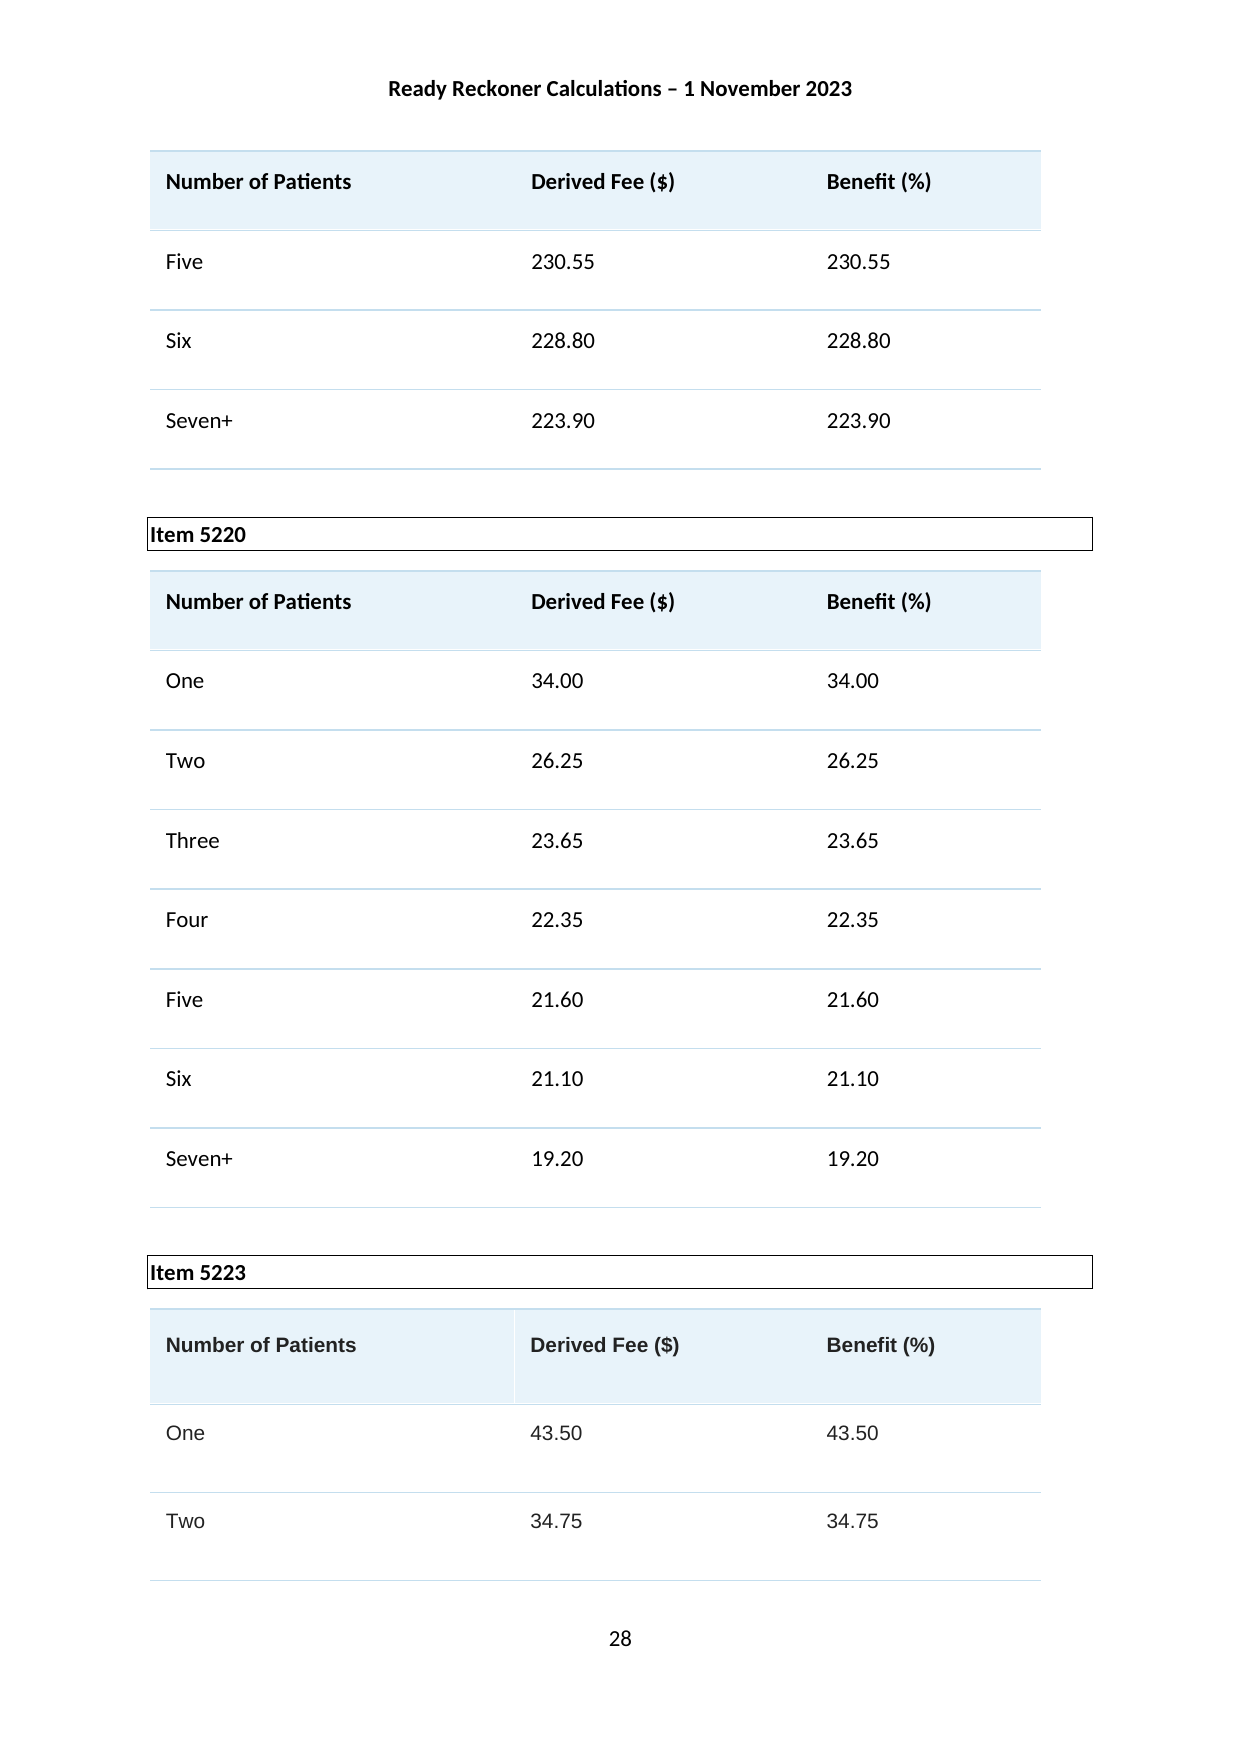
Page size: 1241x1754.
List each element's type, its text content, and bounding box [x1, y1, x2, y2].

table_cell One [150, 651, 515, 729]
table_cell Seven+ [150, 390, 515, 468]
table_cell 34.75 [811, 1493, 1041, 1579]
table_cell 21.60 [515, 970, 811, 1047]
table_cell 223.90 [811, 390, 1041, 468]
table_cell 223.90 [515, 390, 811, 468]
table_cell 228.80 [515, 311, 811, 389]
table_header Benefit (%) [811, 572, 1041, 649]
table_cell 21.10 [811, 1049, 1041, 1127]
table_cell Seven+ [150, 1129, 515, 1207]
table_header Derived Fee ($) [515, 152, 811, 229]
table_header Number of Patients [150, 1310, 514, 1403]
table_cell Six [150, 311, 515, 389]
table_header Benefit (%) [811, 152, 1041, 229]
table_cell 34.75 [515, 1493, 811, 1579]
table_cell 230.55 [811, 231, 1041, 309]
table_cell 43.50 [515, 1405, 811, 1491]
table_cell 230.55 [515, 231, 811, 309]
table_cell 19.20 [515, 1129, 811, 1207]
table_cell Three [150, 810, 515, 888]
text Item 5220 [148, 518, 1092, 550]
table_cell One [150, 1405, 514, 1491]
table_cell 19.20 [811, 1129, 1041, 1207]
table_header Benefit (%) [811, 1310, 1041, 1403]
table_cell Six [150, 1049, 515, 1127]
table_cell 23.65 [515, 810, 811, 888]
table_cell 22.35 [811, 890, 1041, 968]
table_cell 26.25 [811, 731, 1041, 809]
table_header Number of Patients [150, 152, 515, 229]
table_cell Two [150, 1493, 514, 1579]
table_cell 26.25 [515, 731, 811, 809]
table_cell 21.10 [515, 1049, 811, 1127]
text Item 5223 [148, 1256, 1092, 1288]
table_cell 21.60 [811, 970, 1041, 1047]
table_cell 43.50 [811, 1405, 1041, 1491]
table_cell 228.80 [811, 311, 1041, 389]
table_header Derived Fee ($) [515, 572, 811, 649]
table_cell Two [150, 731, 515, 809]
table_cell 34.00 [515, 651, 811, 729]
table_cell 23.65 [811, 810, 1041, 888]
table_header Derived Fee ($) [515, 1310, 811, 1403]
table_cell Four [150, 890, 515, 968]
table_header Number of Patients [150, 572, 515, 649]
table_cell 34.00 [811, 651, 1041, 729]
table_cell Five [150, 970, 515, 1047]
table_cell 22.35 [515, 890, 811, 968]
table_cell Five [150, 231, 515, 309]
